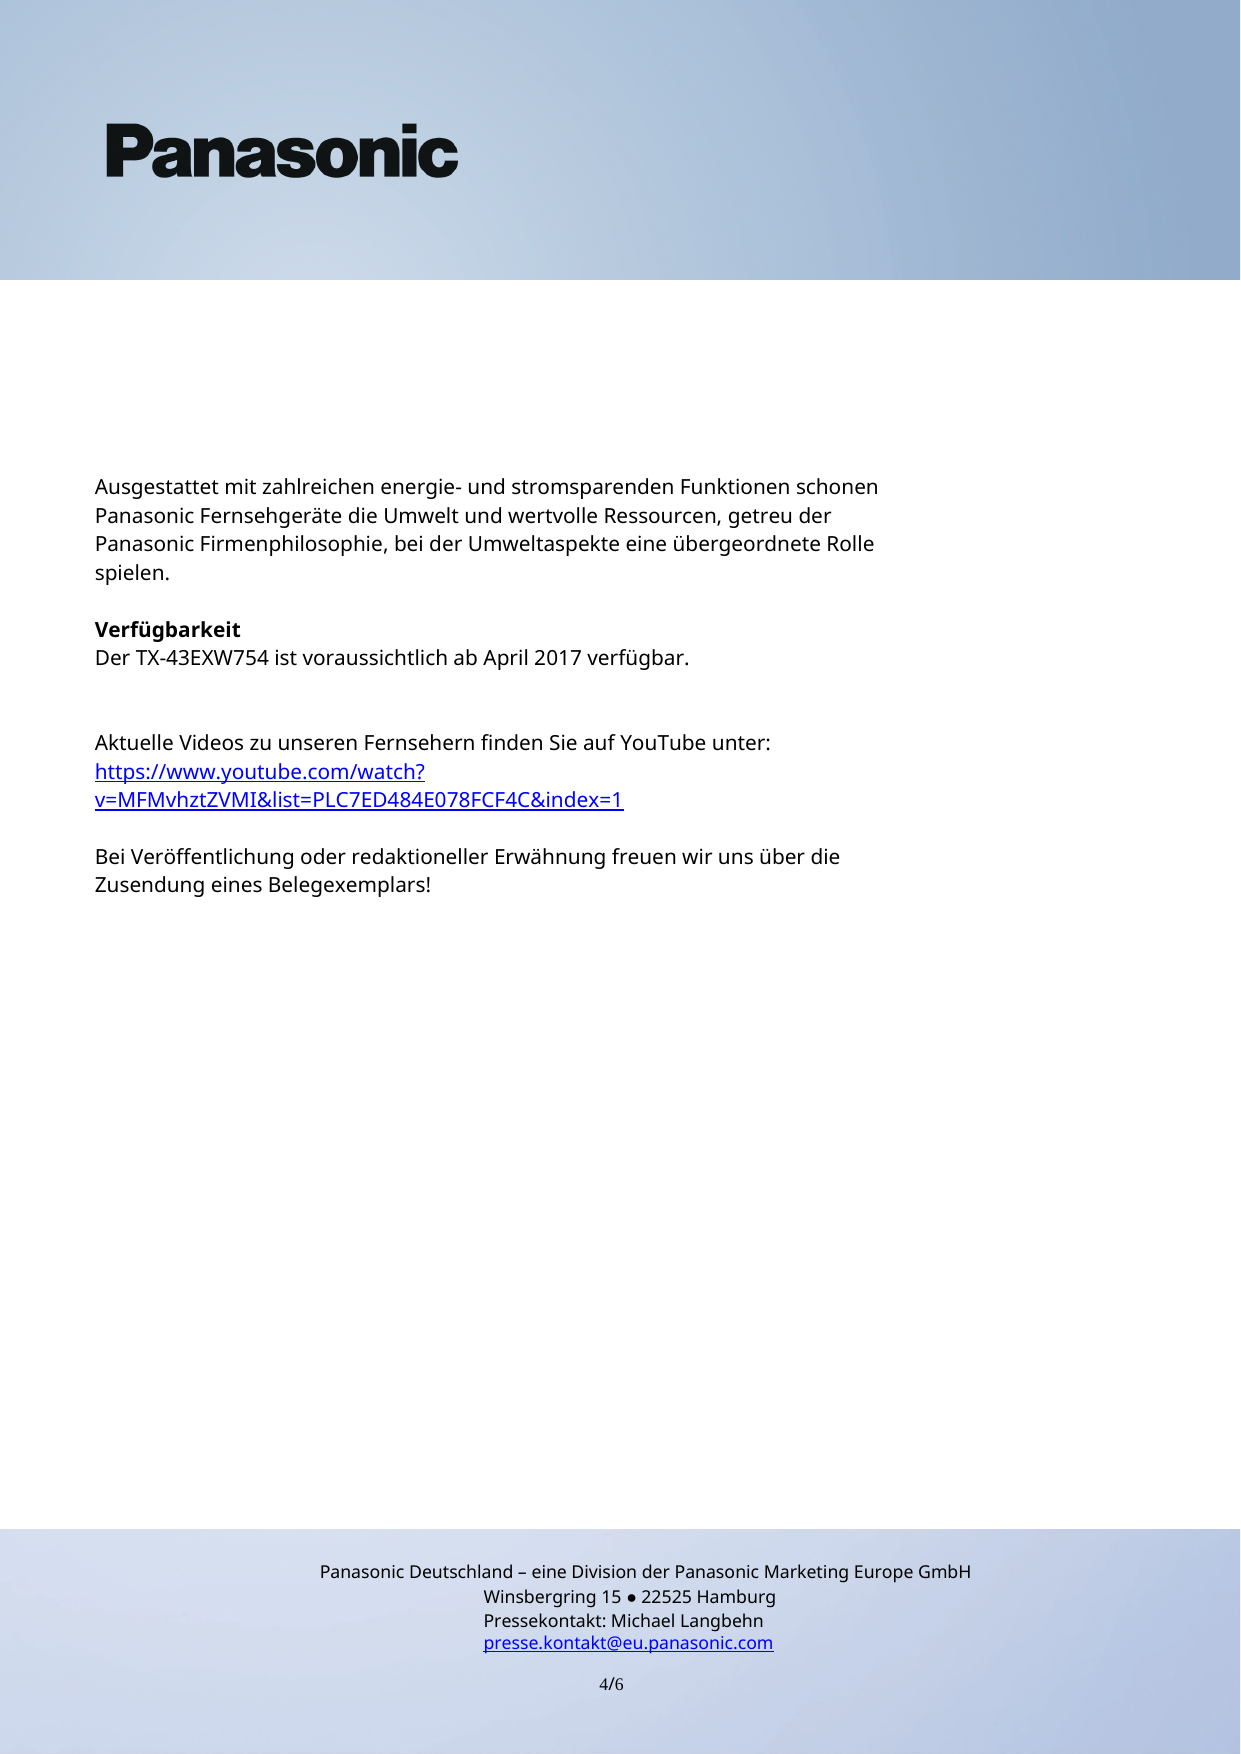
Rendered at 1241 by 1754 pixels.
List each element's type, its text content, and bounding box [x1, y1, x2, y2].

text Verfügbarkeit [94, 615, 915, 643]
text Der TX-43EXW754 ist voraussichtlich ab April 2017 verfügbar. [94, 643, 915, 672]
text Aktuelle Videos zu unseren Fernsehern finden Sie auf YouTube unter: [94, 728, 915, 757]
text https://www.youtube.com/watch?v=MFMvhztZVMI&list=PLC7ED484E078FCF4C&index=1 [94, 757, 915, 814]
text Ausgestattet mit zahlreichen energie- und stromsparenden Funktionen schonen Panasonic Fernsehgeräte die Umwelt und wertvolle Ressourcen, getreu der Panasonic Firmenphilosophie, bei der Umweltaspekte eine übergeordnete Rolle spielen. [94, 472, 915, 586]
text Bei Veröffentlichung oder redaktioneller Erwähnung freuen wir uns über die Zusendung eines Belegexemplars! [94, 842, 915, 899]
picture [0, 1529, 1241, 1754]
picture [0, 0, 1241, 280]
